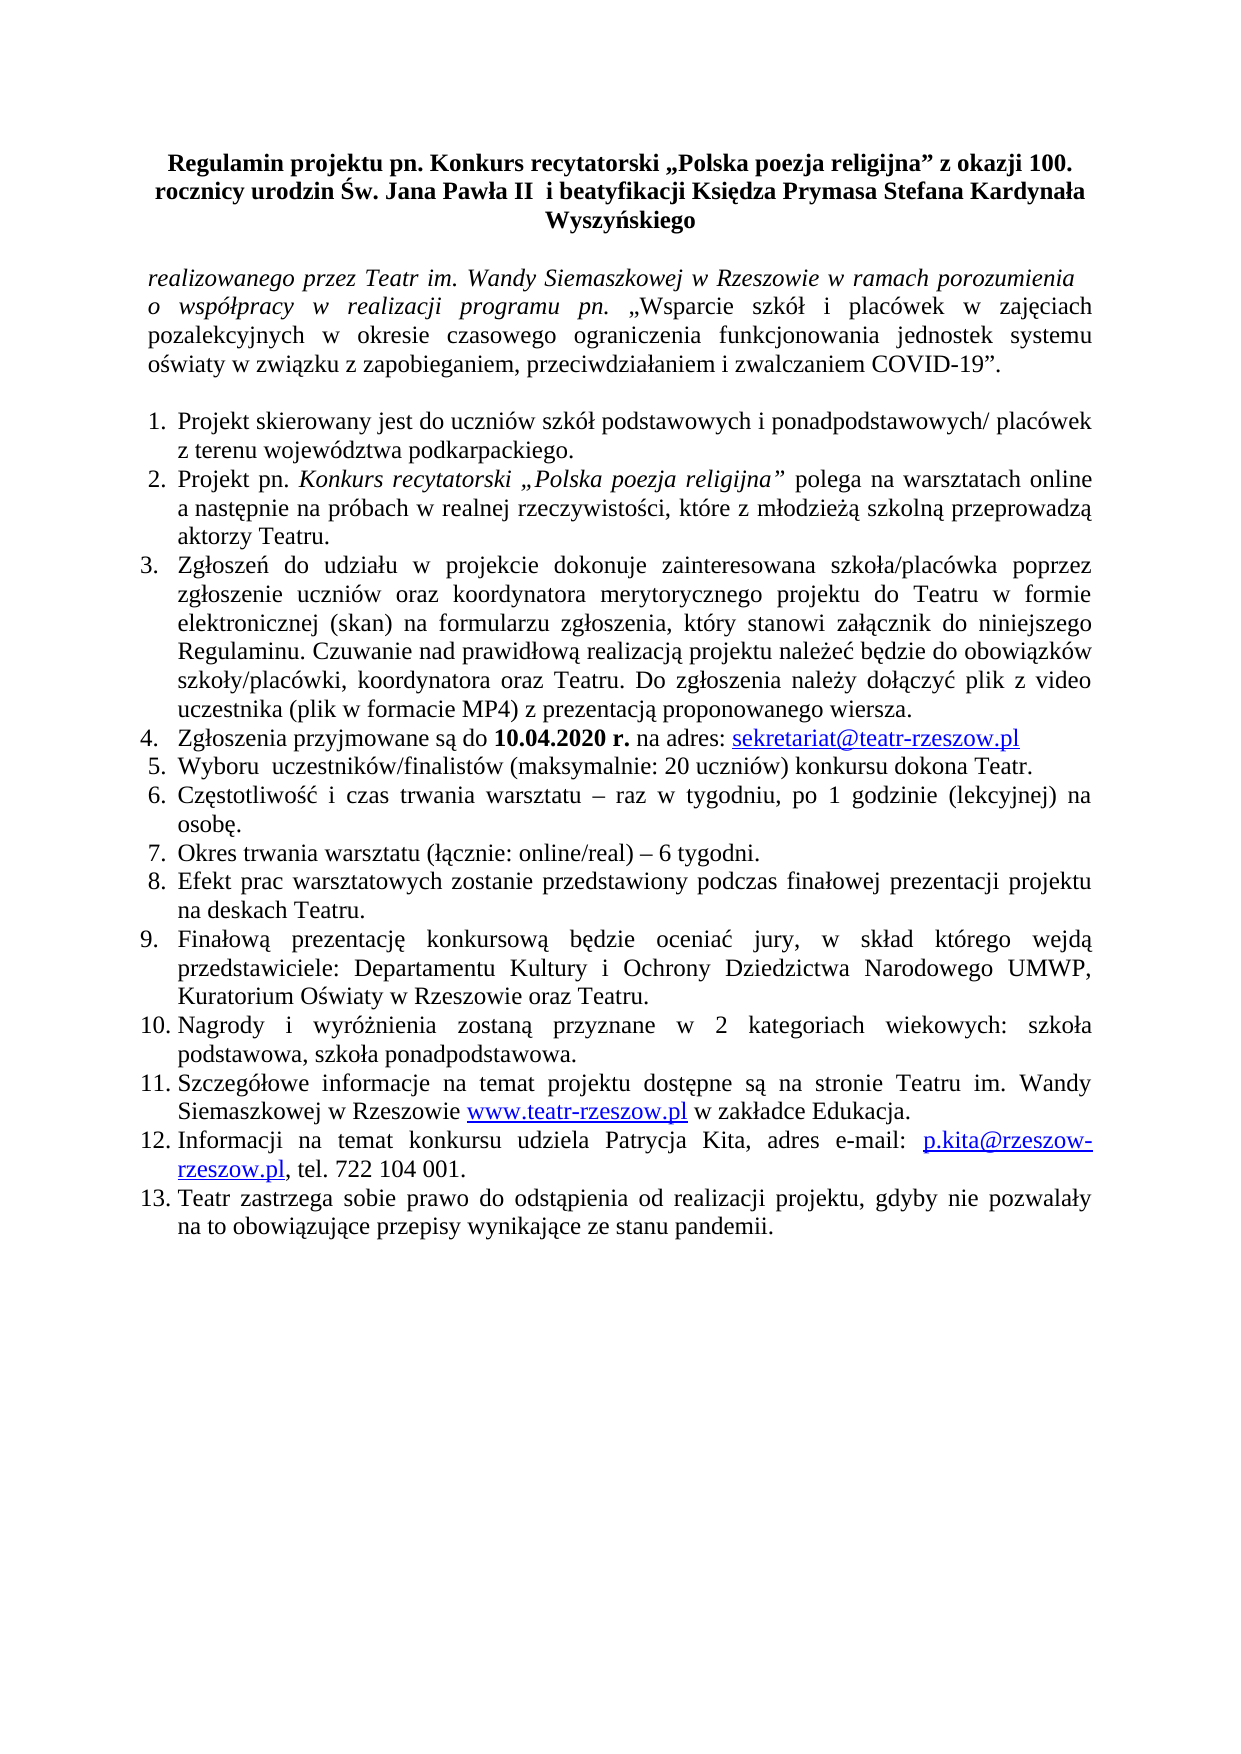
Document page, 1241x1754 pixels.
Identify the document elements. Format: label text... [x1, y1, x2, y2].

text realizowanego przez Teatr im. Wandy Siemaszkowej w Rzeszowie w ramach porozumienia o współpracy w realizacji programu pn. „Wsparcie szkół i placówek w zajęciach pozalekcyjnych w okresie czasowego ograniczenia funkcjonowania jednostek systemu oświaty w związku z zapobieganiem, przeciwdziałaniem i zwalczaniem COVID-19”. [148, 263, 1093, 378]
list Zgłoszenia przyjmowane są do 10.04.2020 r. na adres: sekretariat@teatr-rzeszow.pl [140, 723, 1093, 751]
text Regulamin projektu pn. Konkurs recytatorski „Polska poezja religijna” z okazji 100. rocznicy urodzin Św. Jana Pawła II i beatyfikacji Księdza Prymasa Stefana Kardynała Wyszyńskiego [148, 148, 1093, 234]
list Efekt prac warsztatowych zostanie przedstawiony podczas finałowej prezentacji projektu na deskach Teatru. [148, 866, 1093, 924]
list Projekt skierowany jest do uczniów szkół podstawowych i ponadpodstawowych/ placówek z terenu województwa podkarpackiego. [148, 406, 1093, 464]
list Finałową prezentację konkursową będzie oceniać jury, w skład którego wejdą przedstawiciele: Departamentu Kultury i Ochrony Dziedzictwa Narodowego UMWP, Kuratorium Oświaty w Rzeszowie oraz Teatru. [140, 924, 1093, 1010]
list Częstotliwość i czas trwania warsztatu – raz w tygodniu, po 1 godzinie (lekcyjnej) na osobę. [148, 780, 1093, 838]
list Teatr zastrzega sobie prawo do odstąpienia od realizacji projektu, gdyby nie pozwalały na to obowiązujące przepisy wynikające ze stanu pandemii. [140, 1183, 1093, 1240]
list Szczegółowe informacje na temat projektu dostępne są na stronie Teatru im. Wandy Siemaszkowej w Rzeszowie www.teatr-rzeszow.pl w zakładce Edukacja. [140, 1068, 1093, 1125]
list Zgłoszeń do udziału w projekcie dokonuje zainteresowana szkoła/placówka poprzez zgłoszenie uczniów oraz koordynatora merytorycznego projektu do Teatru w formie elektronicznej (skan) na formularzu zgłoszenia, który stanowi załącznik do niniejszego Regulaminu. Czuwanie nad prawidłową realizacją projektu należeć będzie do obowiązków szkoły/placówki, koordynatora oraz Teatru. Do zgłoszenia należy dołączyć plik z video uczestnika (plik w formacie MP4) z prezentacją proponowanego wiersza. [140, 550, 1093, 723]
list Okres trwania warsztatu (łącznie: online/real) – 6 tygodni. [148, 838, 1093, 866]
list Projekt pn. Konkurs recytatorski „Polska poezja religijna” polega na warsztatach online a następnie na próbach w realnej rzeczywistości, które z młodzieżą szkolną przeprowadzą aktorzy Teatru. [148, 464, 1093, 550]
list Informacji na temat konkursu udziela Patrycja Kita, adres e-mail: p.kita@rzeszow-rzeszow.pl, tel. 722 104 001. [140, 1125, 1093, 1183]
list Nagrody i wyróżnienia zostaną przyznane w 2 kategoriach wiekowych: szkoła podstawowa, szkoła ponadpodstawowa. [140, 1010, 1093, 1068]
list Wyboru uczestników/finalistów (maksymalnie: 20 uczniów) konkursu dokona Teatr. [148, 751, 1093, 780]
